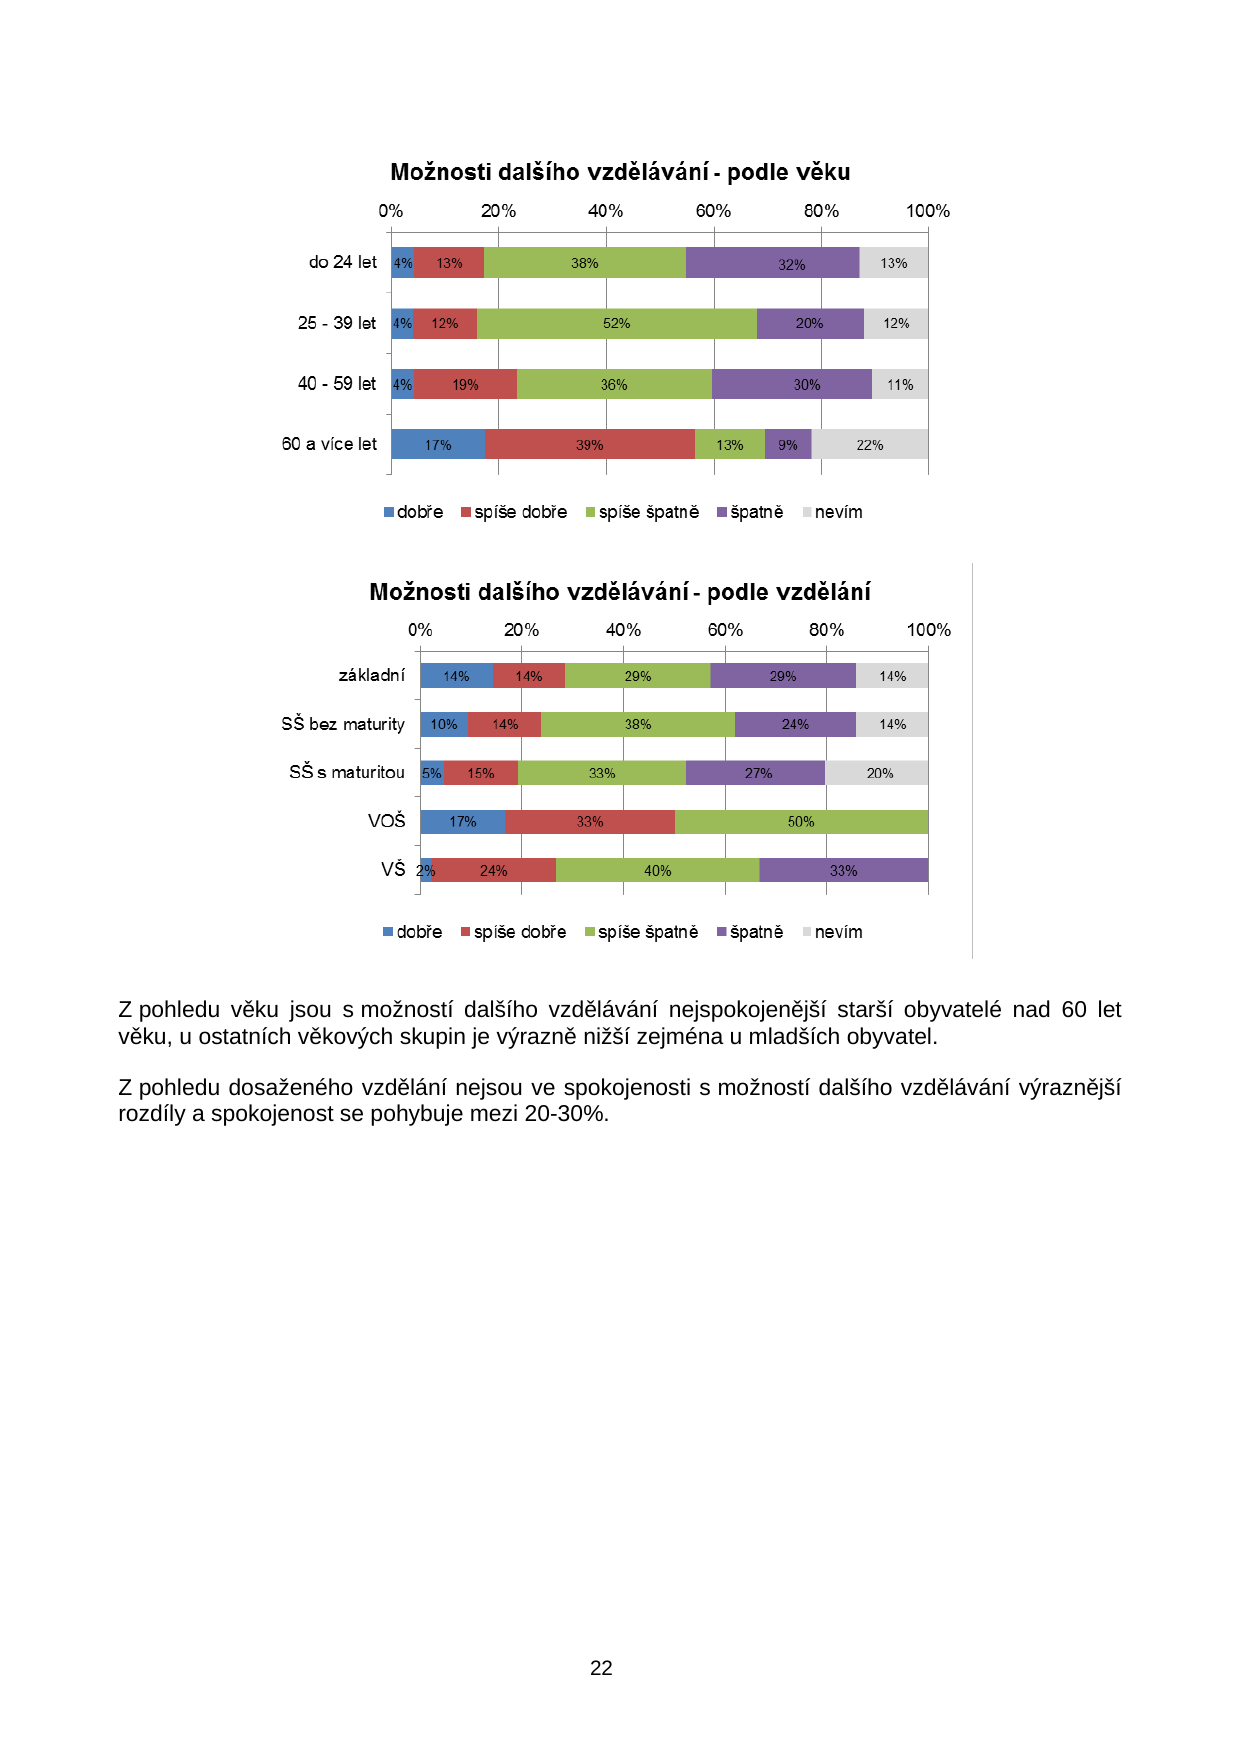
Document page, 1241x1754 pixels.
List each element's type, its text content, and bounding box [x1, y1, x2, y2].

picture [267, 563, 973, 959]
picture [268, 144, 972, 539]
text Z pohledu věku jsou s možností dalšího vzdělávání nejspokojenější starší obyvatelé nad 60 let věku, u ostatních věkových skupin je výrazně nižší zejména u mladších obyvatel. [118, 996, 1122, 1049]
text Z pohledu dosaženého vzdělání nejsou ve spokojenosti s možností dalšího vzdělávání výraznější rozdíly a spokojenost se pohybuje mezi 20-30%. [118, 1074, 1122, 1127]
